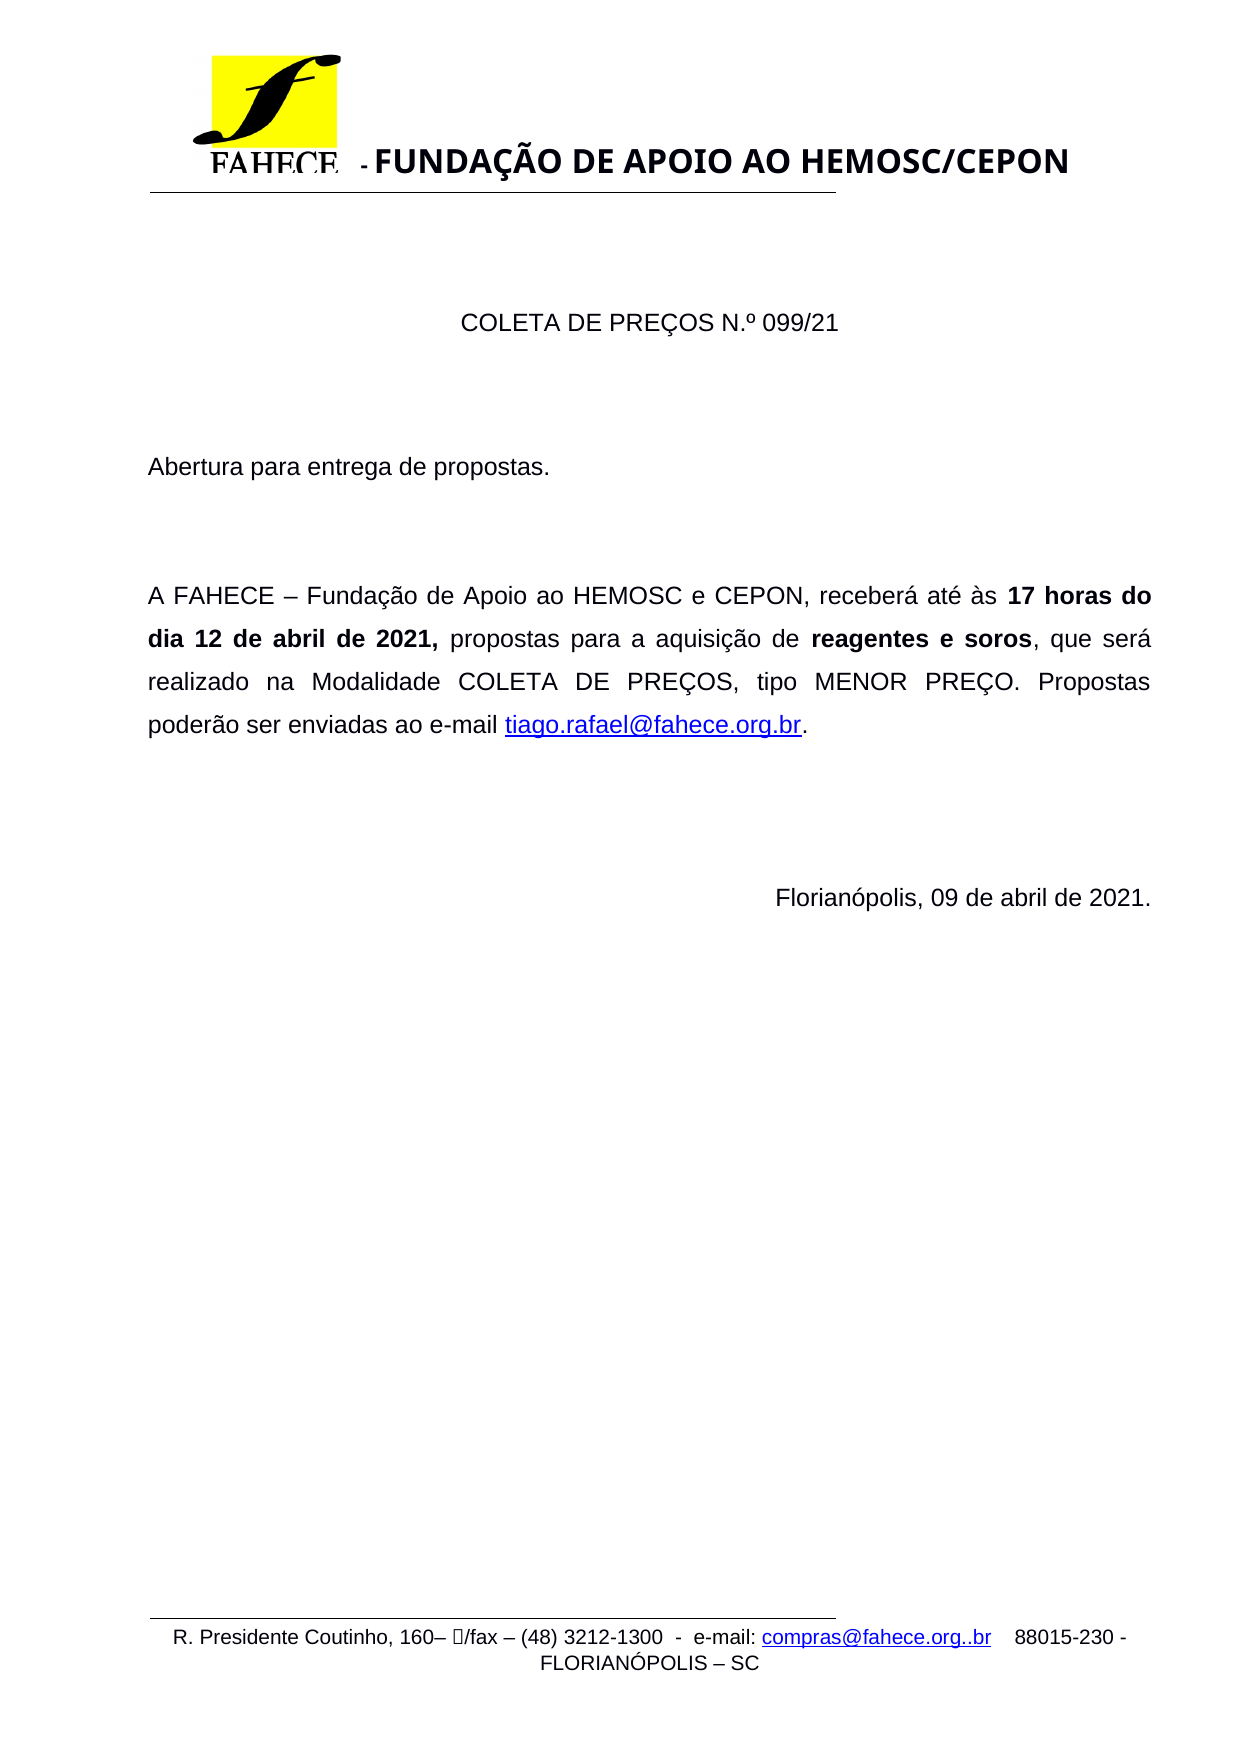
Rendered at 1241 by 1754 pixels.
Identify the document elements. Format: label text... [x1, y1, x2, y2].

text A FAHECE – Fundação de Apoio ao HEMOSC e CEPON, receberá até às 17 horas do dia 12 de abril de 2021, propostas para a aquisição de reagentes e soros, que será realizado na Modalidade COLETA DE PREÇOS, tipo MENOR PREÇO. Propostas poderão ser enviadas ao e-mail tiago.rafael@fahece.org.br. [148, 581, 1152, 739]
text Abertura para entrega de propostas. [148, 452, 1152, 481]
text Florianópolis, 09 de abril de 2021. [148, 883, 1152, 912]
picture [192, 54, 341, 172]
text COLETA DE PREÇOS N.º 099/21 [148, 308, 1152, 337]
